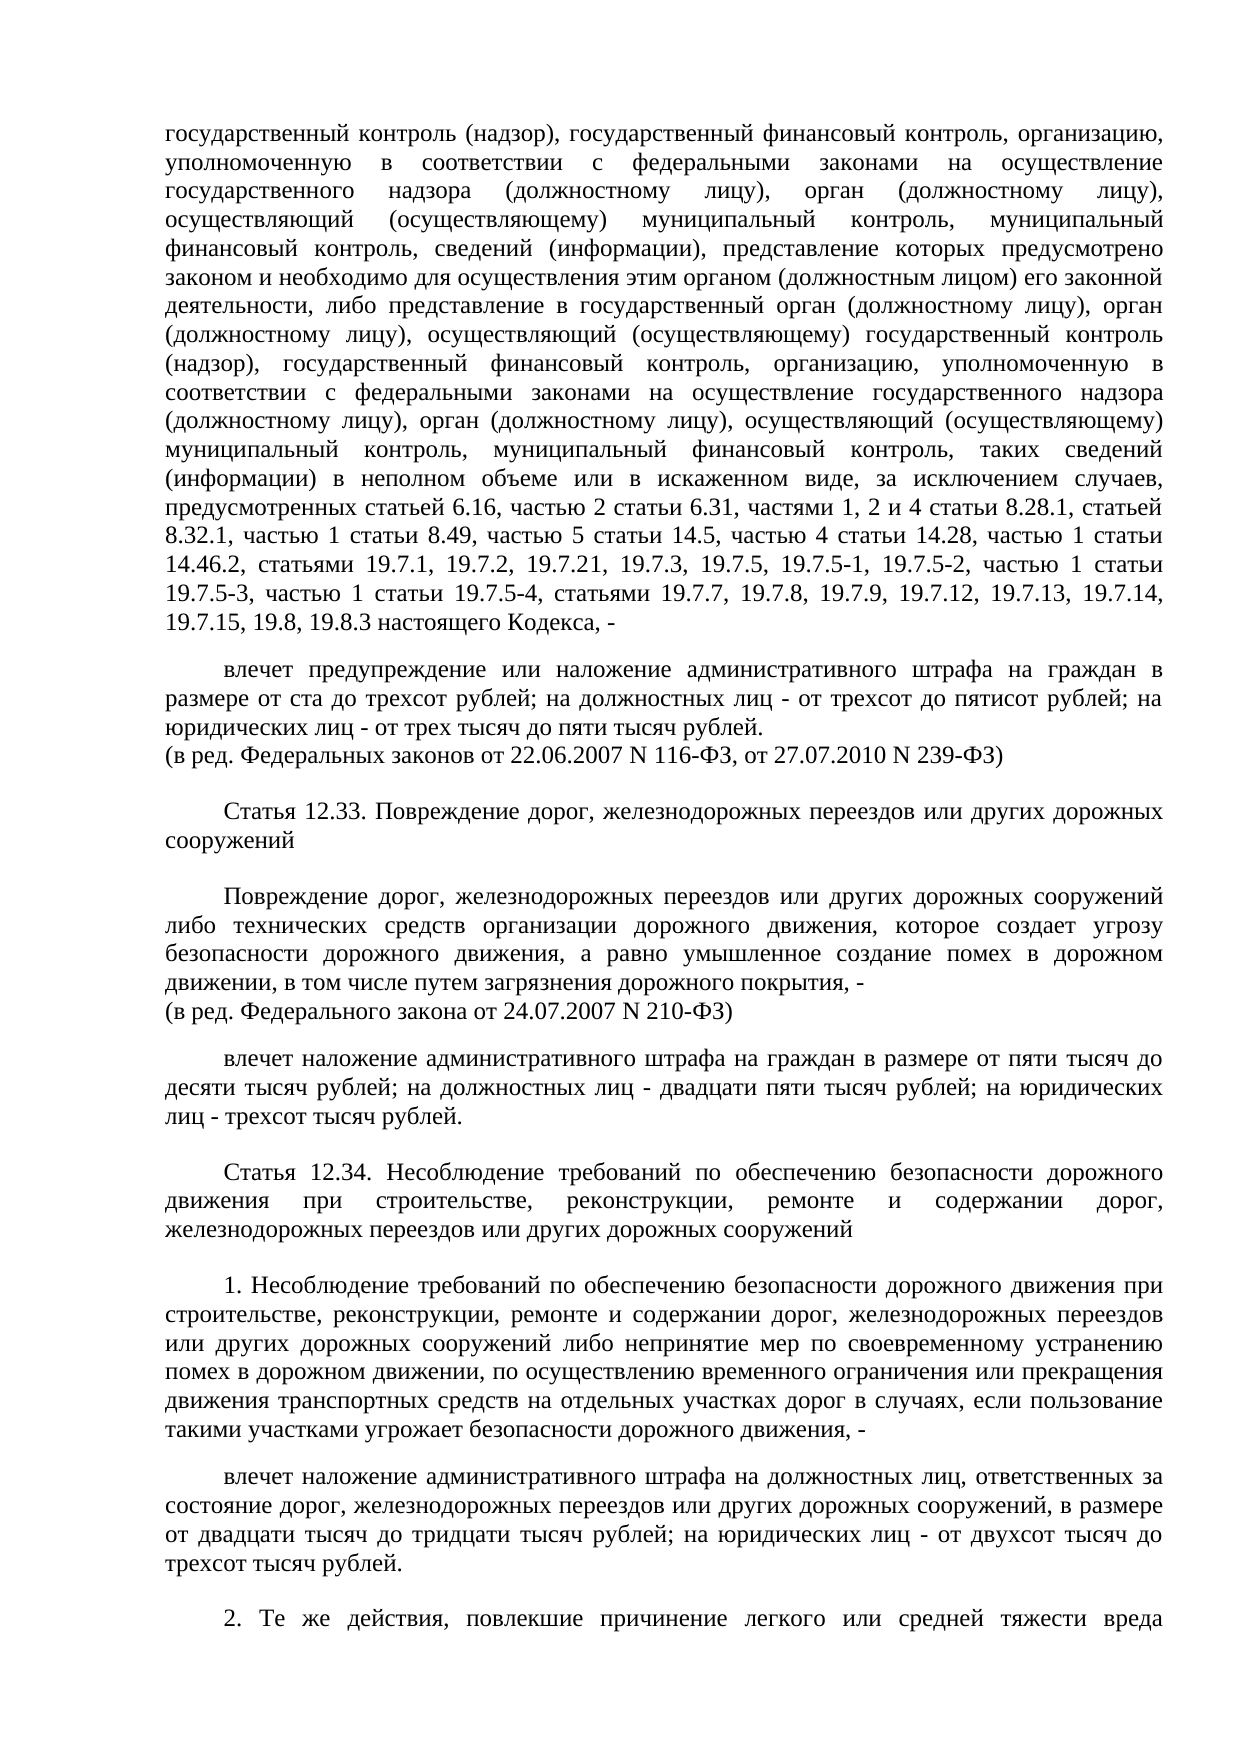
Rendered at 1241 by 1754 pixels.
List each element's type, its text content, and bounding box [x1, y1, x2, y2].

text (в ред. Федерального закона от 24.07.2007 N 210-ФЗ) [165, 996, 1164, 1025]
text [165, 1603, 1164, 1632]
text 1. Несоблюдение требований по обеспечению безопасности дорожного движения при строительстве, реконструкции, ремонте и содержании дорог, железнодорожных переездов или других дорожных сооружений либо непринятие мер по своевременному устранению помех в дорожном движении, по осуществлению временного ограничения или прекращения движения транспортных средств на отдельных участках дорог в случаях, если пользование такими участками угрожает безопасности дорожного движения, - [165, 1270, 1164, 1443]
text влечет наложение административного штрафа на должностных лиц, ответственных за состояние дорог, железнодорожных переездов или других дорожных сооружений, в размере от двадцати тысяч до тридцати тысяч рублей; на юридических лиц - от двухсот тысяч до трехсот тысяч рублей. [165, 1461, 1164, 1576]
text влечет наложение административного штрафа на граждан в размере от пяти тысяч до десяти тысяч рублей; на должностных лиц - двадцати пяти тысяч рублей; на юридических лиц - трехсот тысяч рублей. [165, 1043, 1164, 1130]
text влечет предупреждение или наложение административного штрафа на граждан в размере от ста до трехсот рублей; на должностных лиц - от трехсот до пятисот рублей; на юридических лиц - от трех тысяч до пяти тысяч рублей. [165, 654, 1164, 741]
text Повреждение дорог, железнодорожных переездов или других дорожных сооружений либо технических средств организации дорожного движения, которое создает угрозу безопасности дорожного движения, а равно умышленное создание помех в дорожном движении, в том числе путем загрязнения дорожного покрытия, - [165, 881, 1164, 996]
text Статья 12.33. Повреждение дорог, железнодорожных переездов или других дорожных сооружений [165, 796, 1164, 854]
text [165, 118, 1164, 636]
text Статья 12.34. Несоблюдение требований по обеспечению безопасности дорожного движения при строительстве, реконструкции, ремонте и содержании дорог, железнодорожных переездов или других дорожных сооружений [165, 1157, 1164, 1243]
text (в ред. Федеральных законов от 22.06.2007 N 116-ФЗ, от 27.07.2010 N 239-ФЗ) [165, 741, 1164, 769]
